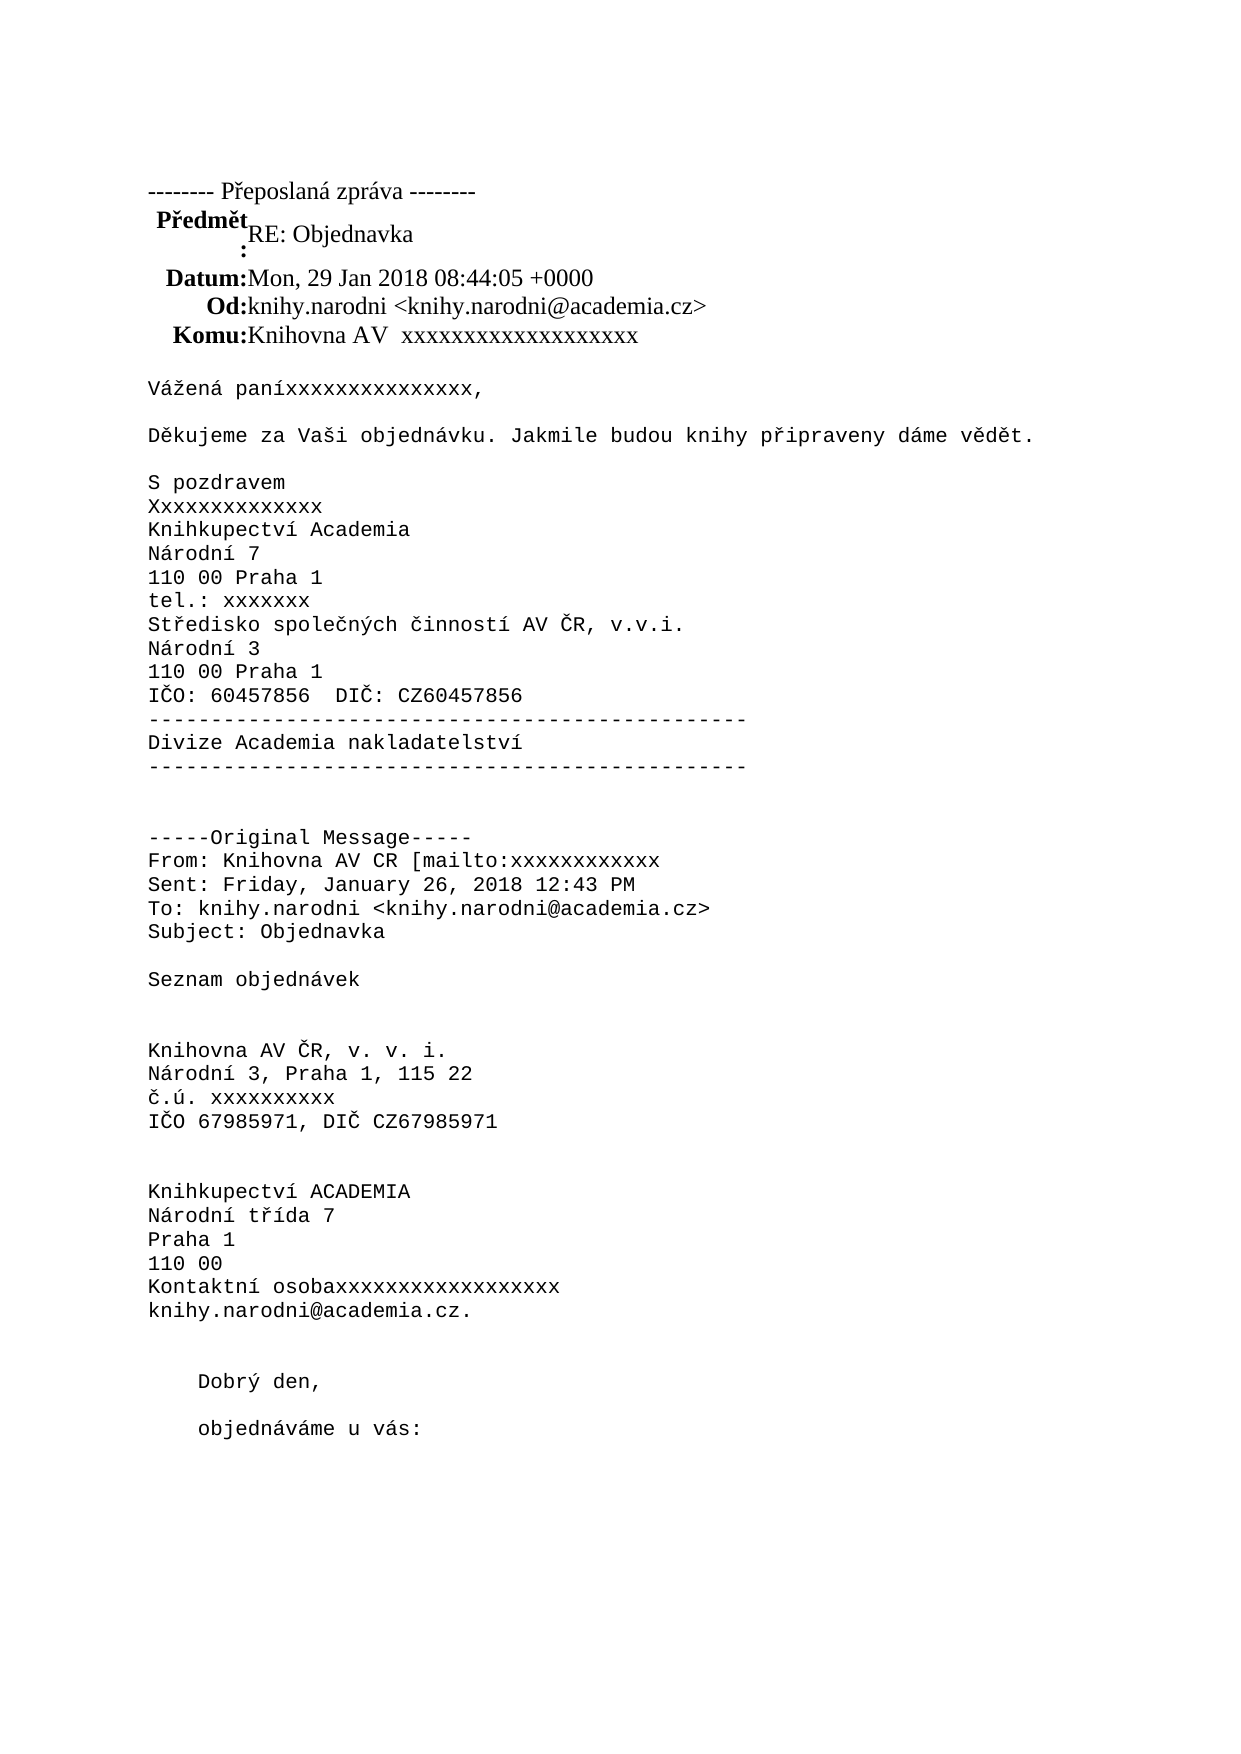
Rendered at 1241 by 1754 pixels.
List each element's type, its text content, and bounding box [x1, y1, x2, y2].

text Praha 1 [148, 1229, 1093, 1252]
text ------------------------------------------------ [148, 709, 1093, 732]
text Národní třída 7 [148, 1205, 1093, 1229]
text -------- Přeposlaná zpráva -------- [148, 148, 1093, 205]
text IČO 67985971, DIČ CZ67985971 [148, 1111, 1093, 1134]
text 110 00 Praha 1 [148, 661, 1093, 685]
table_cell Datum: [148, 263, 247, 291]
text Knihovna AV ČR, v. v. i. [148, 1040, 1093, 1063]
text Seznam objednávek [148, 969, 1093, 992]
text IČO: 60457856 DIČ: CZ60457856 [148, 685, 1093, 709]
text To: knihy.narodni <knihy.narodni@academia.cz> [148, 898, 1093, 921]
text Děkujeme za Vaši objednávku. Jakmile budou knihy připraveny dáme vědět. [148, 425, 1093, 448]
text -----Original Message----- [148, 827, 1093, 851]
text knihy.narodni@academia.cz. [148, 1300, 1093, 1323]
table_cell Od: [148, 291, 247, 320]
text Národní 7 [148, 543, 1093, 567]
text tel.: xxxxxxx [148, 590, 1093, 614]
text ------------------------------------------------ [148, 756, 1093, 779]
text Sent: Friday, January 26, 2018 12:43 PM [148, 874, 1093, 898]
table_cell Knihovna AV xxxxxxxxxxxxxxxxxxx [248, 320, 707, 349]
text 110 00 Praha 1 [148, 567, 1093, 590]
text Středisko společných činností AV ČR, v.v.i. [148, 614, 1093, 638]
table_header RE: Objednavka [248, 205, 707, 263]
text Vážená paníxxxxxxxxxxxxxxx, [148, 378, 1093, 401]
text 110 00 [148, 1252, 1093, 1276]
text S pozdravem [148, 472, 1093, 496]
table_cell Mon, 29 Jan 2018 08:44:05 +0000 [248, 263, 707, 291]
text Kontaktní osobaxxxxxxxxxxxxxxxxxx [148, 1276, 1093, 1300]
text Národní 3 [148, 638, 1093, 661]
text Xxxxxxxxxxxxxx [148, 496, 1093, 519]
table_cell Komu: [148, 320, 247, 349]
text Dobrý den, [148, 1371, 1093, 1394]
text Knihkupectví ACADEMIA [148, 1182, 1093, 1205]
text Subject: Objednavka [148, 921, 1093, 945]
table_cell knihy.narodni <knihy.narodni@academia.cz> [248, 291, 707, 320]
text Divize Academia nakladatelství [148, 732, 1093, 756]
text Národní 3, Praha 1, 115 22 [148, 1063, 1093, 1087]
text Knihkupectví Academia [148, 519, 1093, 543]
table_header Předmět: [148, 205, 247, 263]
text č.ú. xxxxxxxxxx [148, 1087, 1093, 1111]
text objednáváme u vás: [148, 1418, 1093, 1442]
text From: Knihovna AV CR [mailto:xxxxxxxxxxxx [148, 851, 1093, 874]
